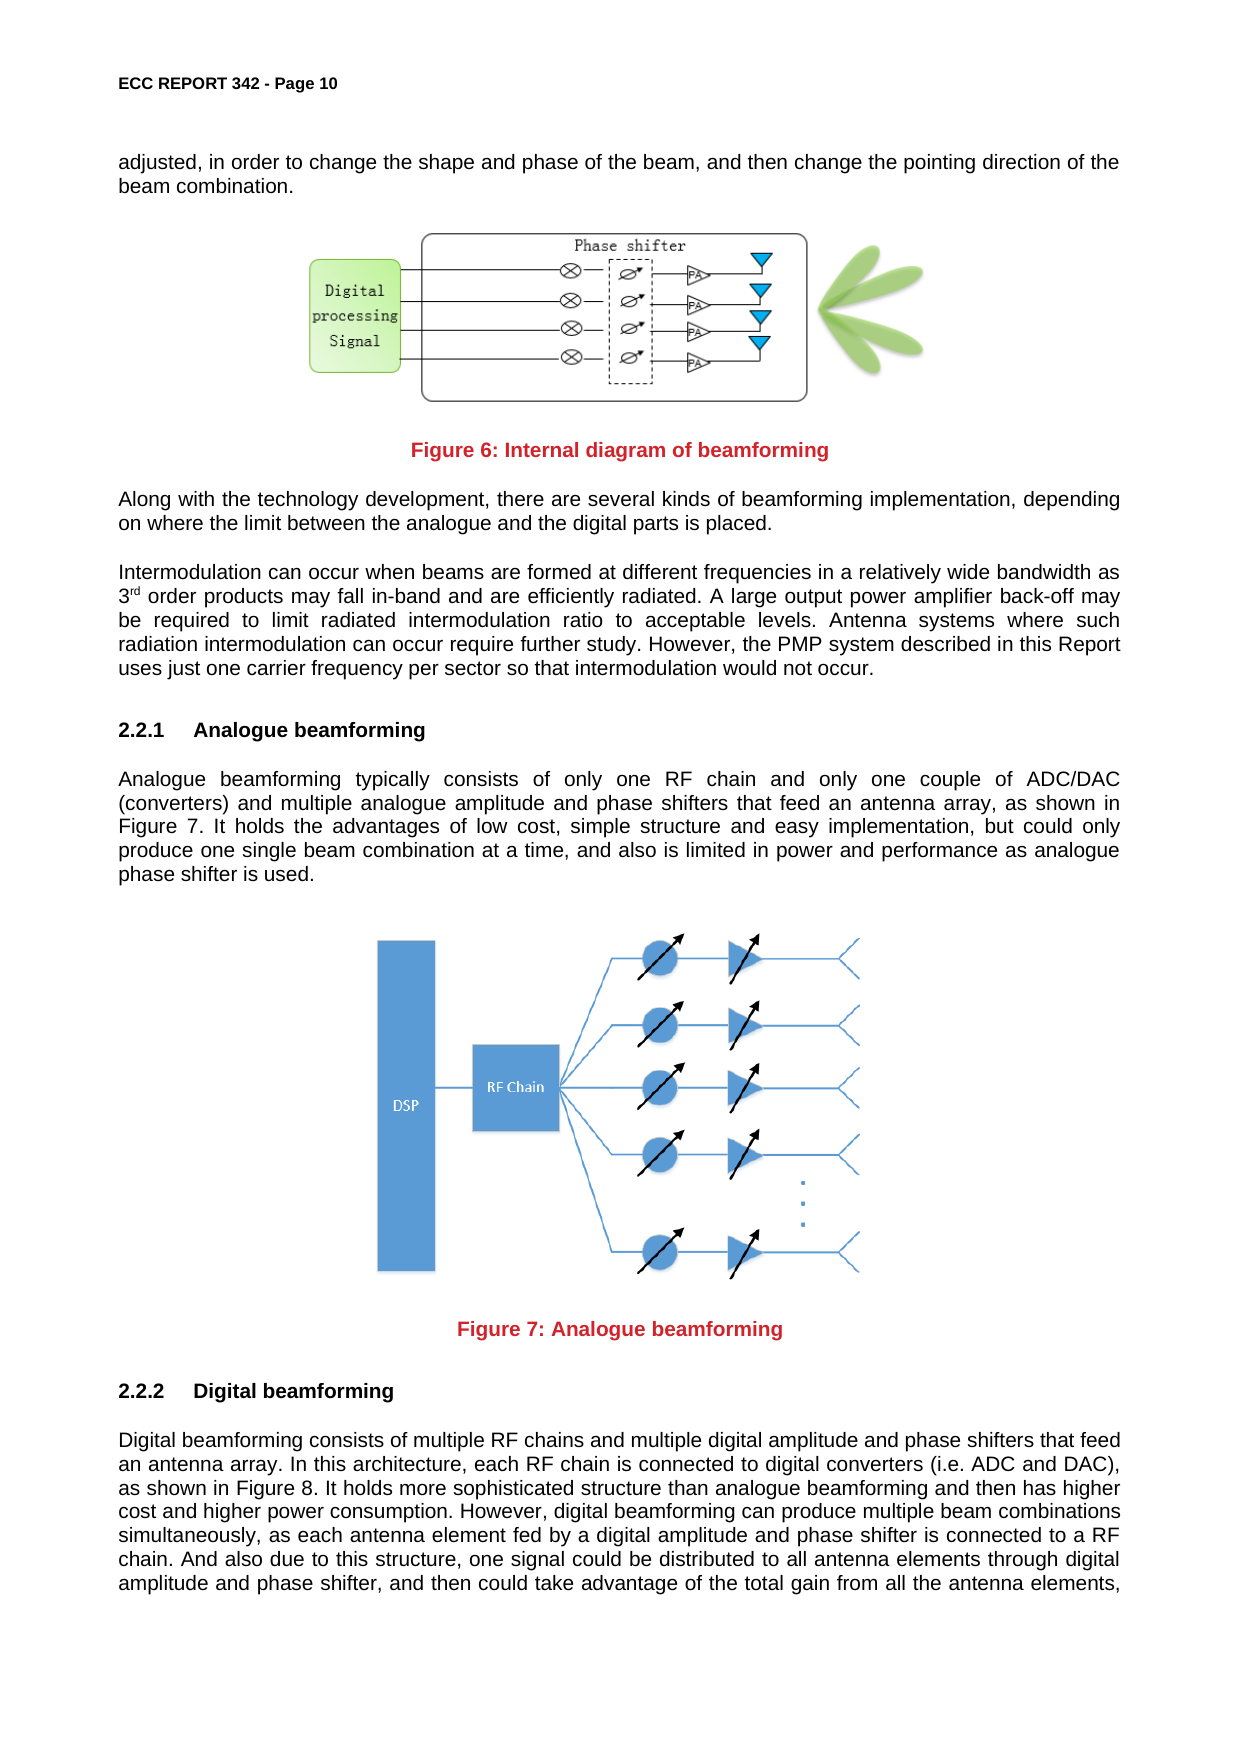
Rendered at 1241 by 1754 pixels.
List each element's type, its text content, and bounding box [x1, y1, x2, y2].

picture [292, 222, 948, 414]
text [118, 1427, 1122, 1595]
text Figure 6: Internal diagram of beamforming [118, 438, 1122, 462]
text Figure 7: Analogue beamforming [118, 1317, 1122, 1341]
subtitle Analogue beamforming [118, 717, 1122, 741]
text Intermodulation can occur when beams are formed at different frequencies in a relatively wide bandwidth as 3rd order products may fall in-band and are efficiently radiated. A large output power amplifier back-off may be required to limit radiated intermodulation ratio to acceptable levels. Antenna systems where such radiation intermodulation can occur require further study. However, the PMP system described in this Report uses just one carrier frequency per sector so that intermodulation would not occur. [118, 560, 1122, 680]
subtitle Digital beamforming [118, 1378, 1122, 1402]
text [118, 150, 1122, 198]
text Along with the technology development, there are several kinds of beamforming implementation, depending on where the limit between the analogue and the digital parts is placed. [118, 487, 1122, 535]
picture [366, 911, 874, 1292]
text Analogue beamforming typically consists of only one RF chain and only one couple of ADC/DAC (converters) and multiple analogue amplitude and phase shifters that feed an antenna array, as shown in Figure 7. It holds the advantages of low cost, simple structure and easy implementation, but could only produce one single beam combination at a time, and also is limited in power and performance as analogue phase shifter is used. [118, 766, 1122, 886]
